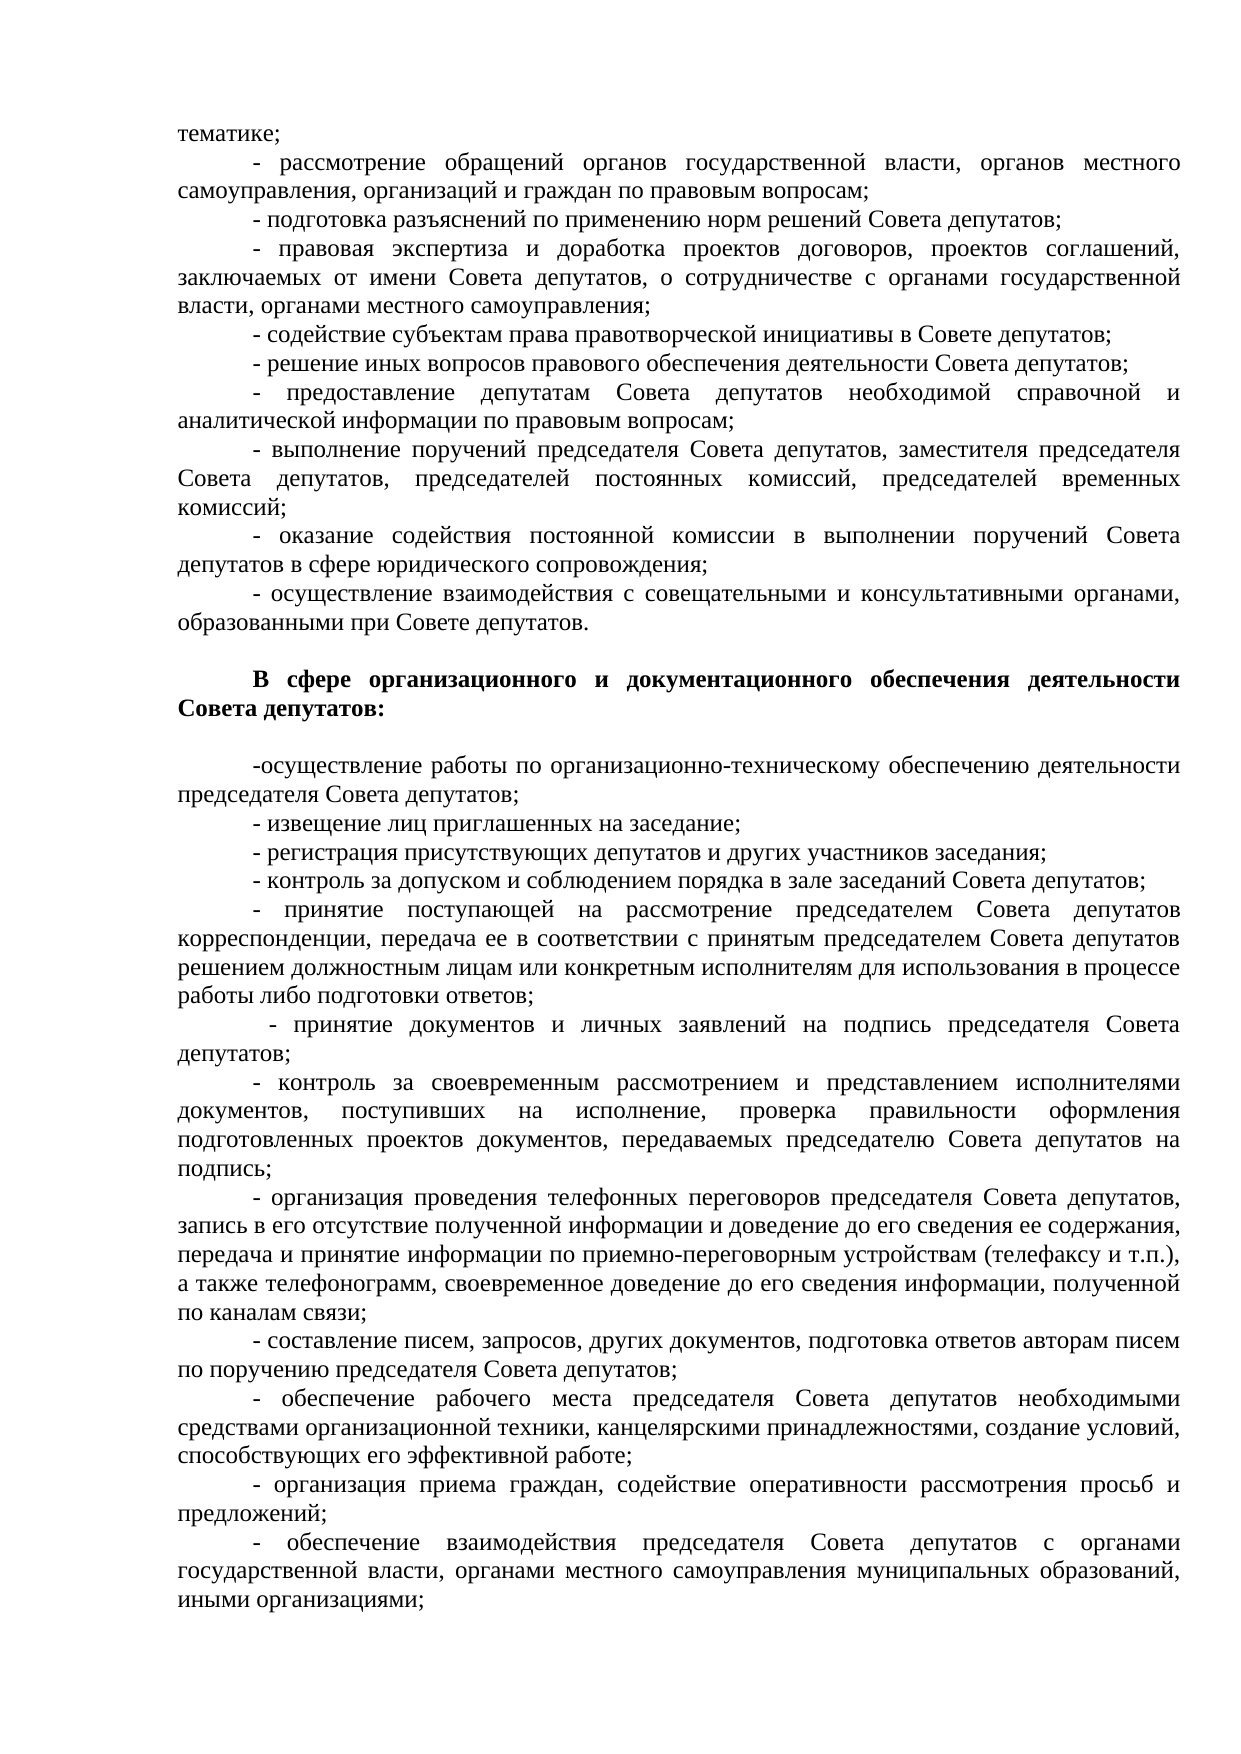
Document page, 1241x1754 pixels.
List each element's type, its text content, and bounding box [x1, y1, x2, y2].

text - принятие документов и личных заявлений на подпись председателя Совета депутатов; [177, 1009, 1181, 1067]
text - рассмотрение обращений органов государственной власти, органов местного самоуправления, организаций и граждан по правовым вопросам; [177, 147, 1181, 204]
text - составление писем, запросов, других документов, подготовка ответов авторам писем по поручению председателя Совета депутатов; [177, 1326, 1181, 1383]
text - обеспечение рабочего места председателя Совета депутатов необходимыми средствами организационной техники, канцелярскими принадлежностями, создание условий, способствующих его эффективной работе; [177, 1383, 1181, 1469]
text - содействие субъектам права правотворческой инициативы в Совете депутатов; [177, 319, 1181, 348]
text - правовая экспертиза и доработка проектов договоров, проектов соглашений, заключаемых от имени Совета депутатов, о сотрудничестве с органами государственной власти, органами местного самоуправления; [177, 233, 1181, 319]
text - подготовка разъяснений по применению норм решений Совета депутатов; [177, 204, 1181, 233]
text - регистрация присутствующих депутатов и других участников заседания; [177, 837, 1181, 866]
text - контроль за допуском и соблюдением порядка в зале заседаний Совета депутатов; [177, 866, 1181, 894]
text - организация проведения телефонных переговоров председателя Совета депутатов, запись в его отсутствие полученной информации и доведение до его сведения ее содержания, передача и принятие информации по приемно-переговорным устройствам (телефаксу и т.п.), а также телефонограмм, своевременное доведение до его сведения информации, полученной по каналам связи; [177, 1182, 1181, 1326]
text - решение иных вопросов правового обеспечения деятельности Совета депутатов; [177, 348, 1181, 377]
text - организация приема граждан, содействие оперативности рассмотрения просьб и предложений; [177, 1469, 1181, 1527]
text - оказание содействия постоянной комиссии в выполнении поручений Совета депутатов в сфере юридического сопровождения; [177, 521, 1181, 578]
text - предоставление депутатам Совета депутатов необходимой справочной и аналитической информации по правовым вопросам; [177, 377, 1181, 434]
text -осуществление работы по организационно-техническому обеспечению деятельности председателя Совета депутатов; [177, 751, 1181, 808]
text - обеспечение взаимодействия председателя Совета депутатов с органами государственной власти, органами местного самоуправления муниципальных образований, иными организациями; [177, 1527, 1181, 1613]
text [177, 118, 1181, 147]
text - принятие поступающей на рассмотрение председателем Совета депутатов корреспонденции, передача ее в соответствии с принятым председателем Совета депутатов решением должностным лицам или конкретным исполнителям для использования в процессе работы либо подготовки ответов; [177, 894, 1181, 1009]
text - извещение лиц приглашенных на заседание; [177, 808, 1181, 837]
text - осуществление взаимодействия с совещательными и консультативными органами, образованными при Совете депутатов. [177, 578, 1181, 636]
text - выполнение поручений председателя Совета депутатов, заместителя председателя Совета депутатов, председателей постоянных комиссий, председателей временных комиссий; [177, 434, 1181, 521]
text - контроль за своевременным рассмотрением и представлением исполнителями документов, поступивших на исполнение, проверка правильности оформления подготовленных проектов документов, передаваемых председателю Совета депутатов на подпись; [177, 1067, 1181, 1182]
text В сфере организационного и документационного обеспечения деятельности Совета депутатов: [177, 664, 1181, 722]
